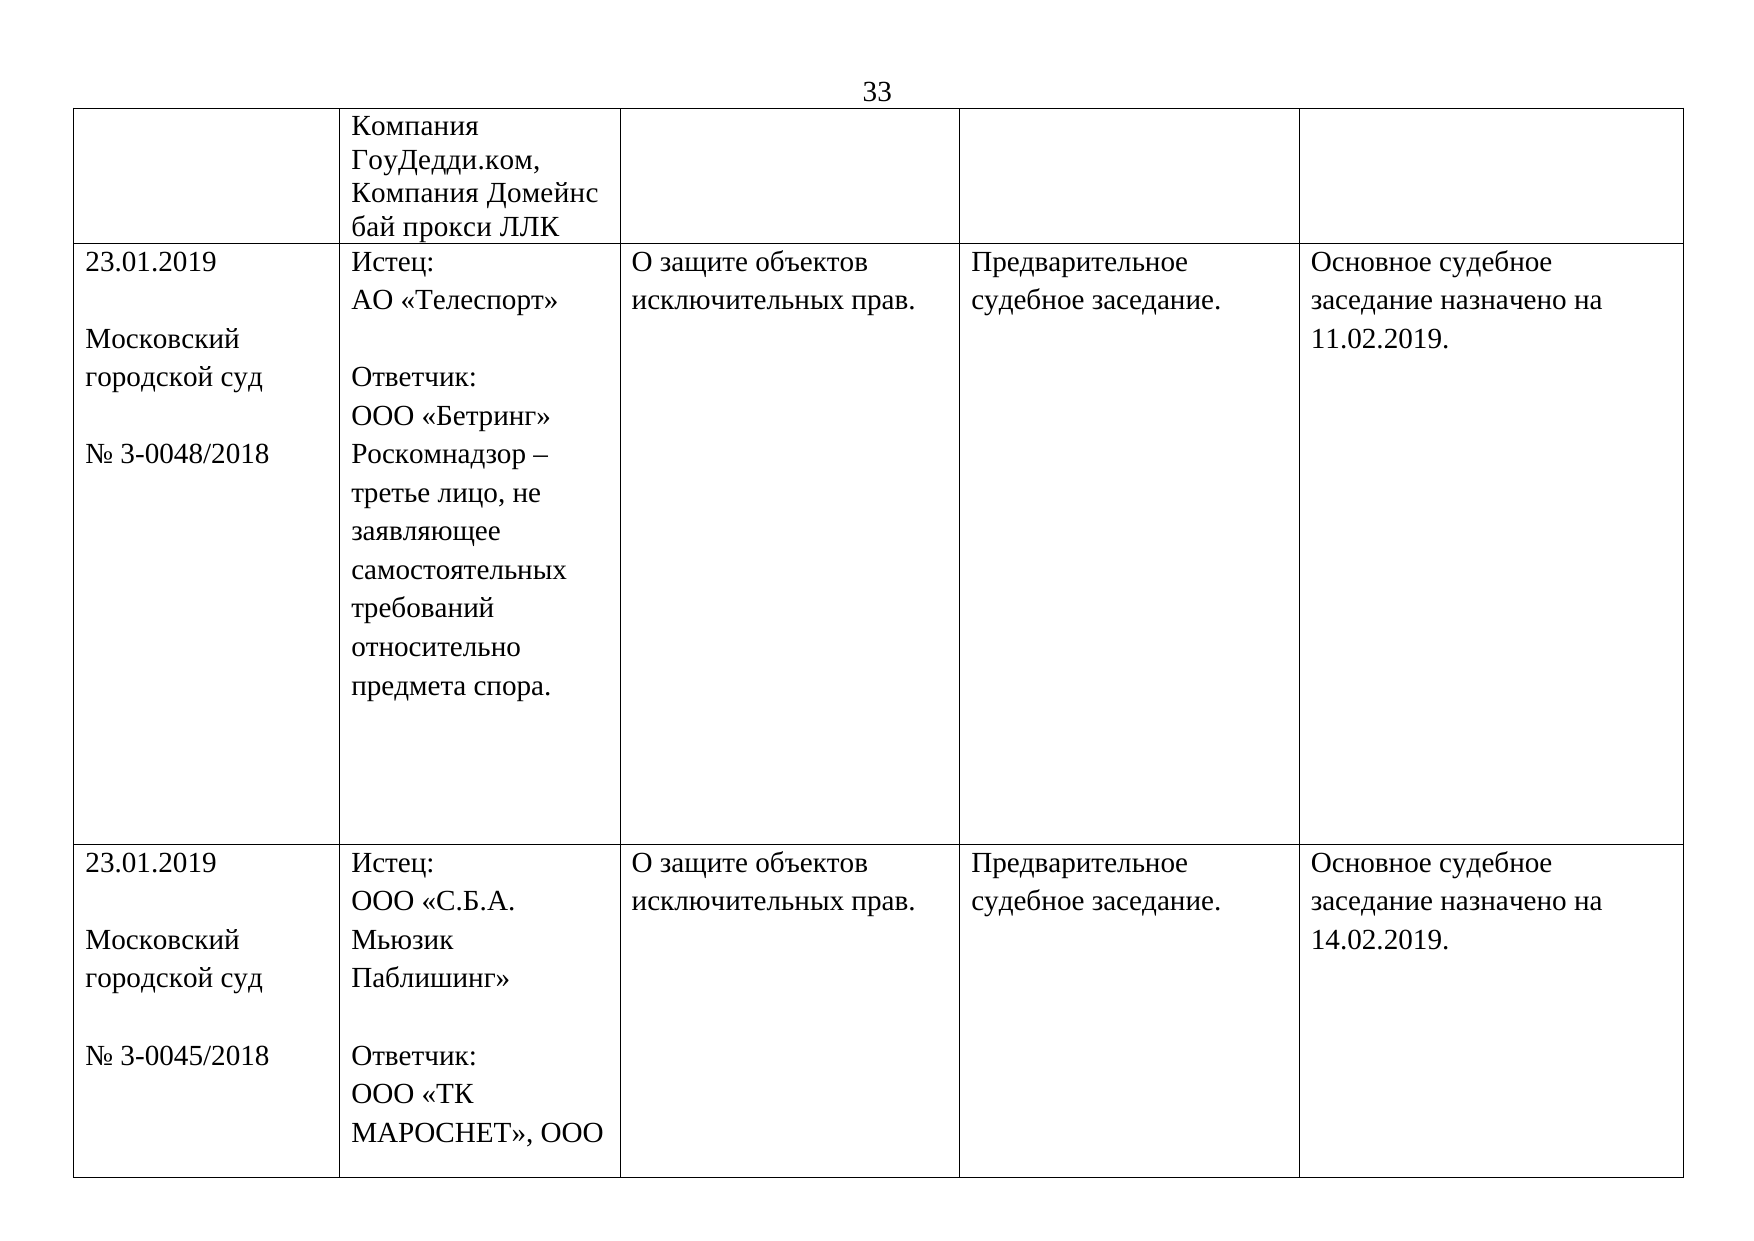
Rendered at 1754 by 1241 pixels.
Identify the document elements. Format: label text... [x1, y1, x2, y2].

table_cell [1300, 109, 1683, 243]
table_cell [960, 845, 1299, 1177]
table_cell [74, 109, 339, 243]
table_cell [621, 109, 959, 243]
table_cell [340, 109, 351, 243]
table_cell Предварительное судебное заседание. [960, 244, 1299, 844]
table_cell 23.01.2019 Московский городской суд № 3-0048/2018 [74, 244, 339, 844]
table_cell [74, 845, 339, 1177]
table_cell О защите объектов исключительных прав. [621, 244, 959, 844]
table_cell Основное судебное заседание назначено на 11.02.2019. [1300, 244, 1683, 844]
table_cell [340, 845, 620, 1177]
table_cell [960, 109, 1299, 243]
table_cell Истец: АО «Телеспорт» Ответчик: ООО «Бетринг» Роскомнадзор – третье лицо, не заявляющее самостоятельных требований относительно предмета спора. [340, 244, 620, 844]
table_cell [1300, 845, 1683, 1177]
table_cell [621, 845, 959, 1177]
